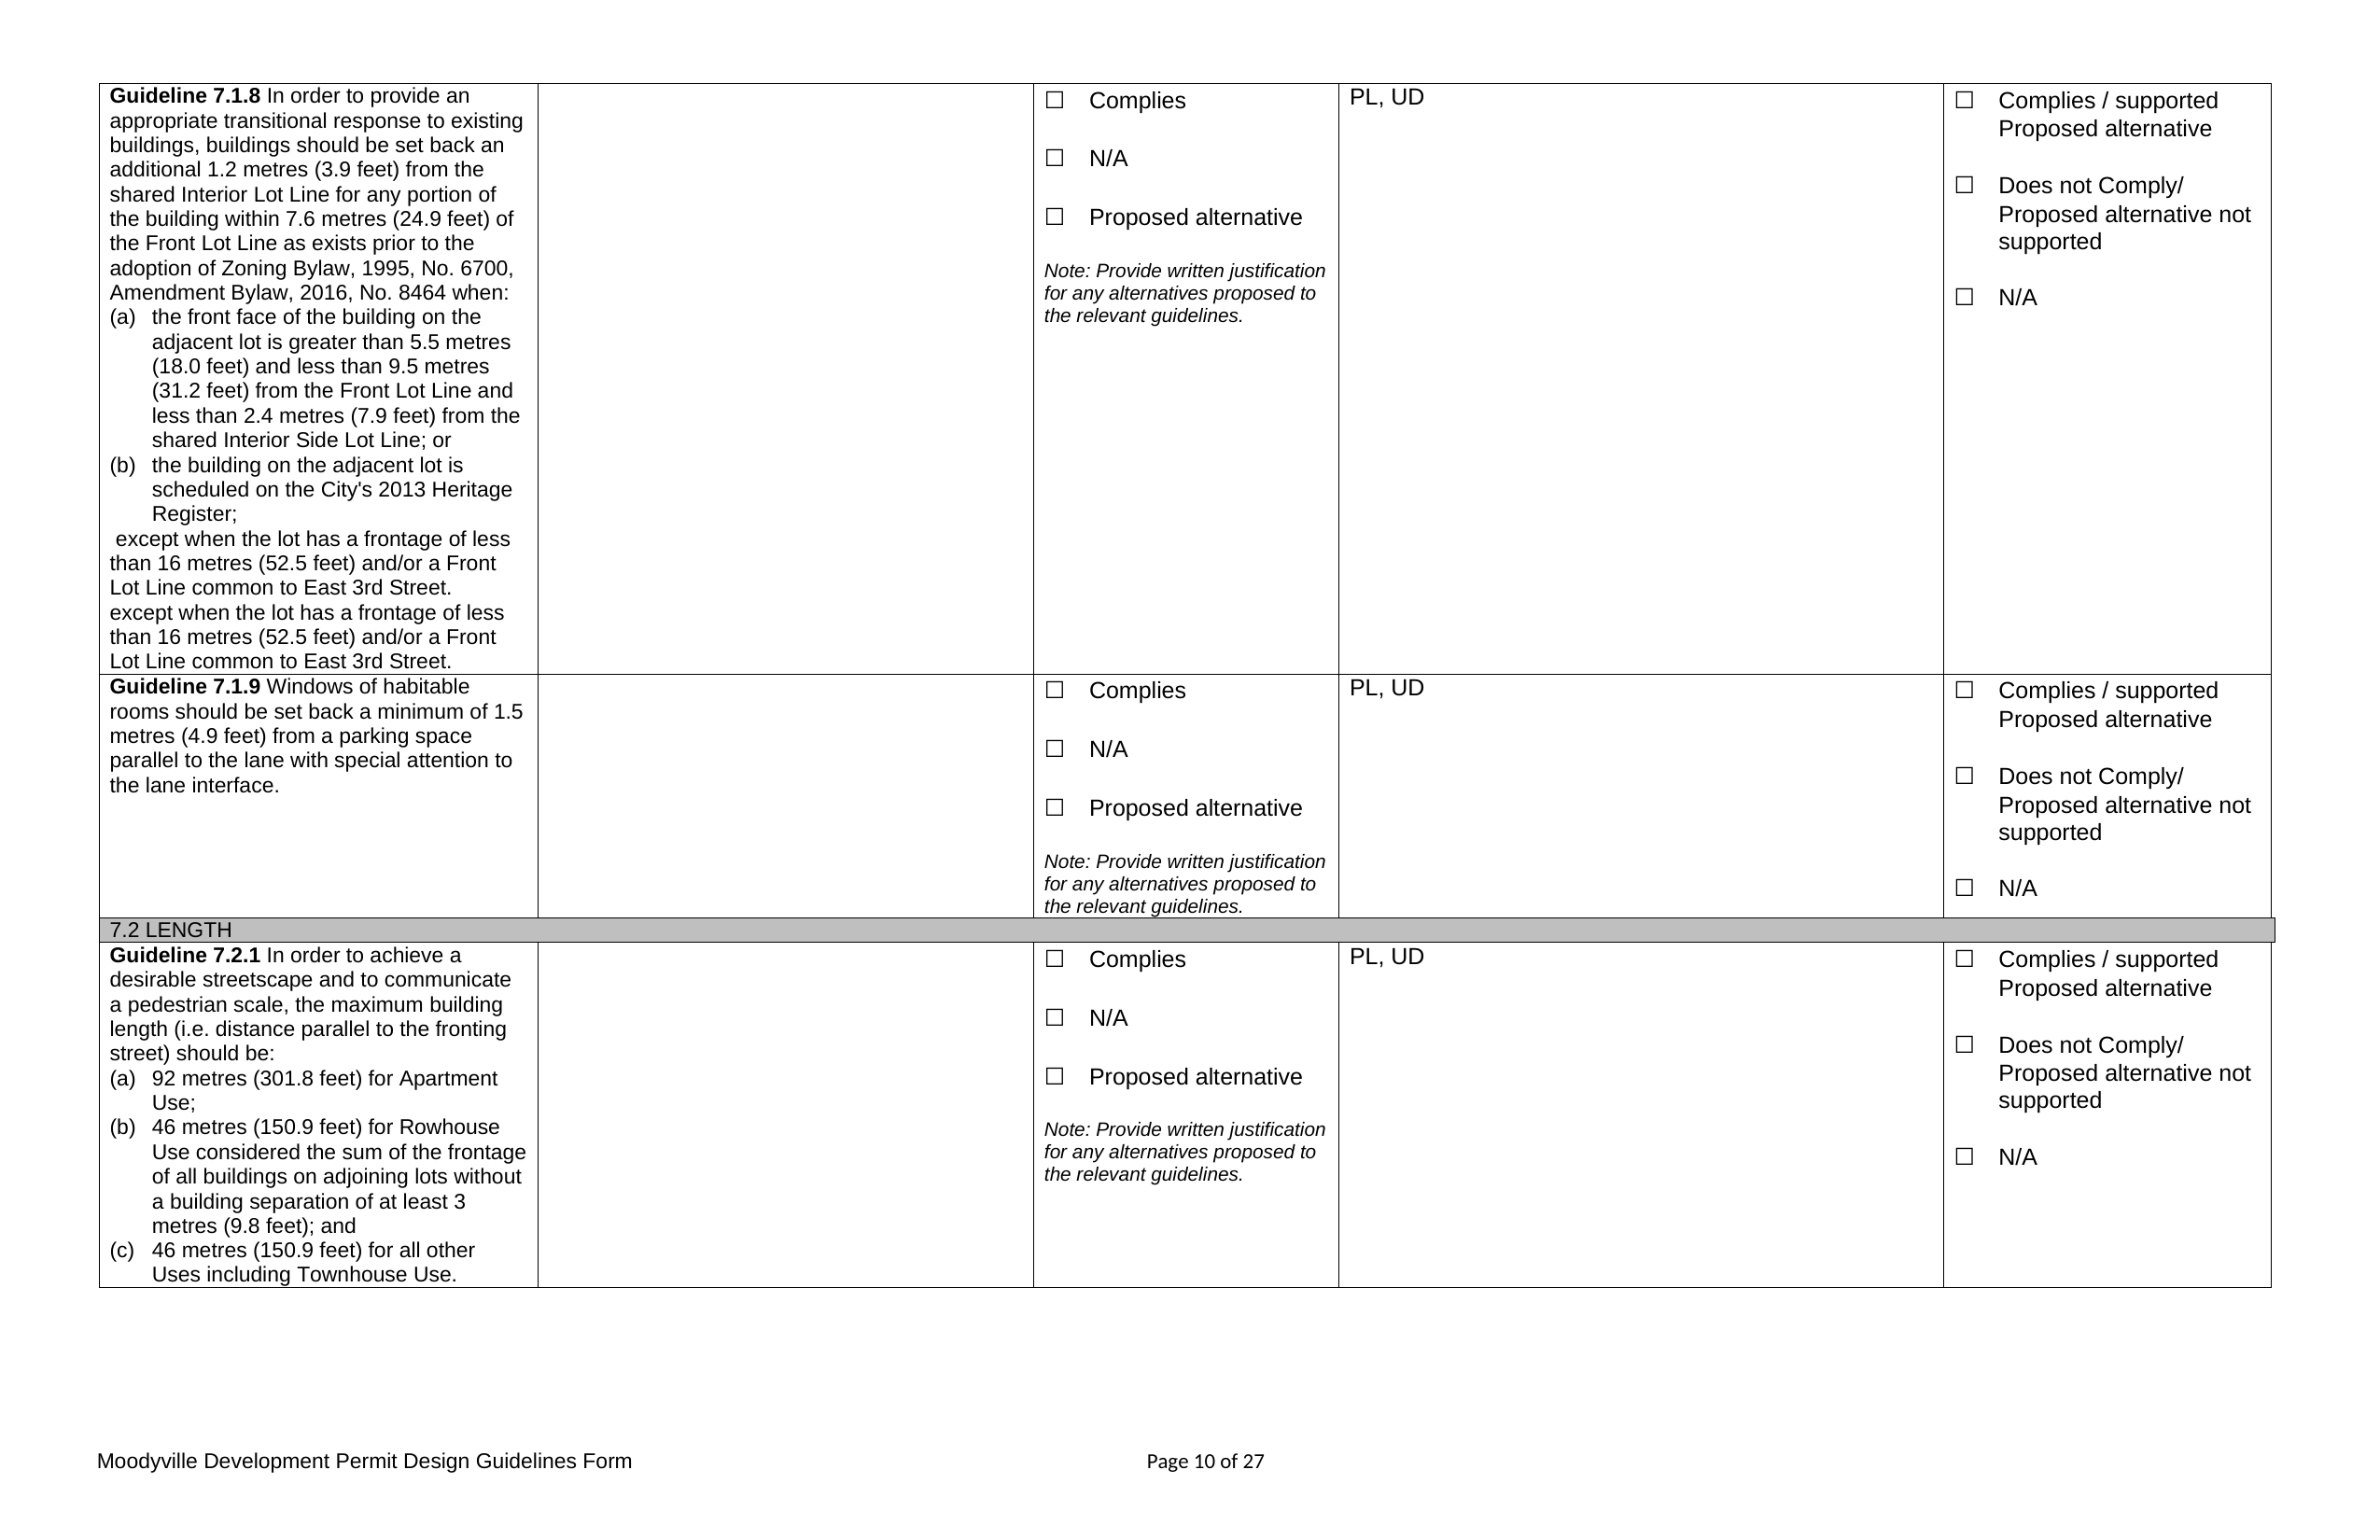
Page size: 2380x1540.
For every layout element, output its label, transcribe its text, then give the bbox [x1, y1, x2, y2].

table_cell PL, UD [1339, 84, 1943, 674]
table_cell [1944, 943, 2271, 1287]
table_cell Guideline 7.1.9 Windows of habitable rooms should be set back a minimum of 1.5 metres (4.9 feet) from a parking space parallel to the lane with special attention to the lane interface. [100, 675, 538, 917]
table_cell [539, 943, 1033, 1287]
table_cell 7.2 LENGTH [100, 918, 2275, 942]
table_cell Complies / supported Proposed alternative Does not Comply/ Proposed alternative not supported N/A [1944, 675, 2271, 917]
table_cell PL, UD [1339, 943, 1943, 1287]
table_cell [1944, 84, 2271, 674]
table_cell [539, 84, 1033, 674]
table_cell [1034, 84, 1338, 674]
table_cell Complies N/A Proposed alternative Note: Provide written justification for any alternatives proposed to the relevant guidelines. [1034, 675, 1338, 917]
table_cell PL, UD [1339, 675, 1943, 917]
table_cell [1034, 943, 1338, 1287]
table_cell Guideline 7.2.1 In order to achieve a desirable streetscape and to communicate a pedestrian scale, the maximum building length (i.e. distance parallel to the fronting street) should be: (a) 92 metres (301.8 feet) for Apartment Use; (b) 46 metres (150.9 feet) for Rowhouse Use considered the sum of the frontage of all buildings on adjoining lots without a building separation of at least 3 metres (9.8 feet); and (c) 46 metres (150.9 feet) for all other Uses including Townhouse Use. [100, 943, 538, 1287]
table_cell Guideline 7.1.8 In order to provide an appropriate transitional response to existing buildings, buildings should be set back an additional 1.2 metres (3.9 feet) from the shared Interior Lot Line for any portion of the building within 7.6 metres (24.9 feet) of the Front Lot Line as exists prior to the adoption of Zoning Bylaw, 1995, No. 6700, Amendment Bylaw, 2016, No. 8464 when: (a) the front face of the building on the adjacent lot is greater than 5.5 metres (18.0 feet) and less than 9.5 metres (31.2 feet) from the Front Lot Line and less than 2.4 metres (7.9 feet) from the shared Interior Side Lot Line; or (b) the building on the adjacent lot is scheduled on the City's 2013 Heritage Register; except when the lot has a frontage of less than 16 metres (52.5 feet) and/or a Front Lot Line common to East 3rd Street. except when the lot has a frontage of less than 16 metres (52.5 feet) and/or a Front Lot Line common to East 3rd Street. [100, 84, 538, 674]
table_cell [539, 675, 1033, 917]
